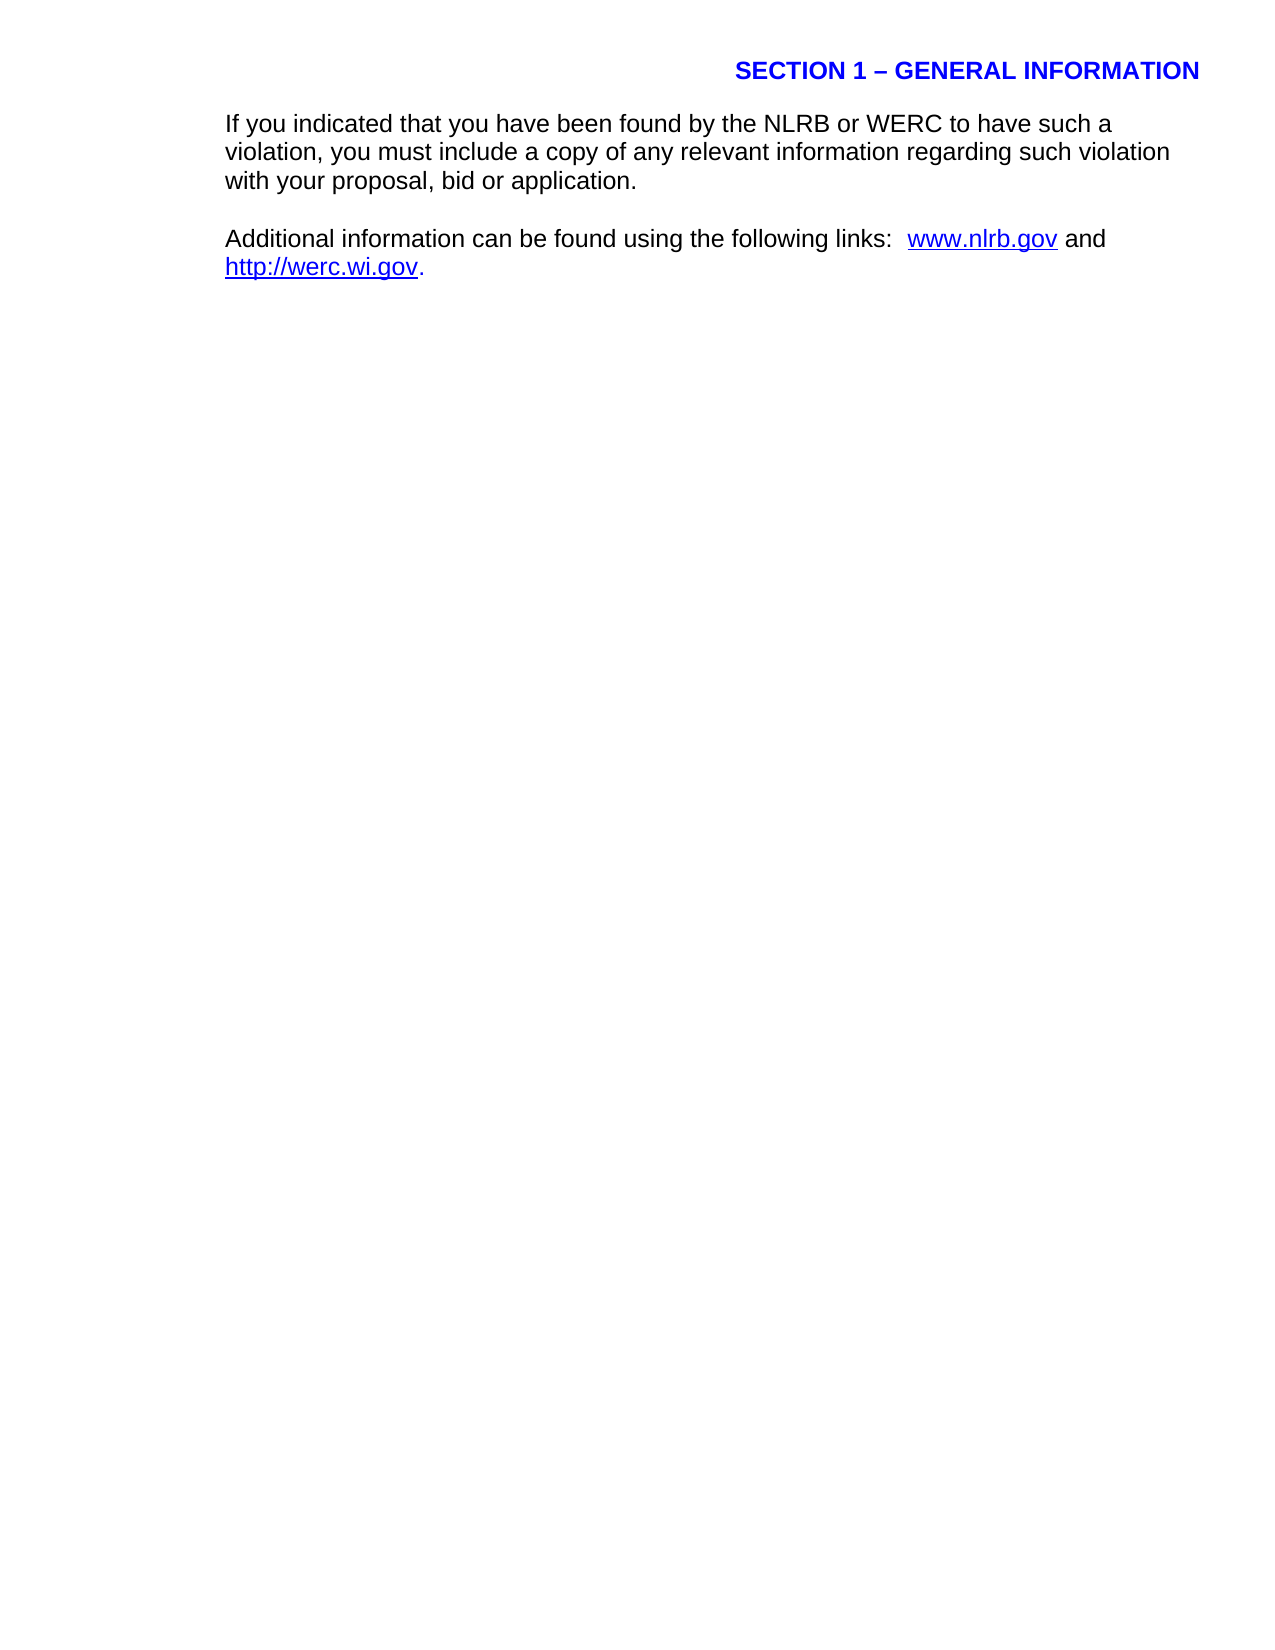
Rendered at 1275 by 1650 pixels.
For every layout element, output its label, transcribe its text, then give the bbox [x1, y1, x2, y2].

text Additional information can be found using the following links: www.nlrb.gov and http://werc.wi.gov. [225, 224, 1200, 281]
text If you indicated that you have been found by the NLRB or WERC to have such a violation, you must include a copy of any relevant information regarding such violation with your proposal, bid or application. [225, 109, 1200, 195]
